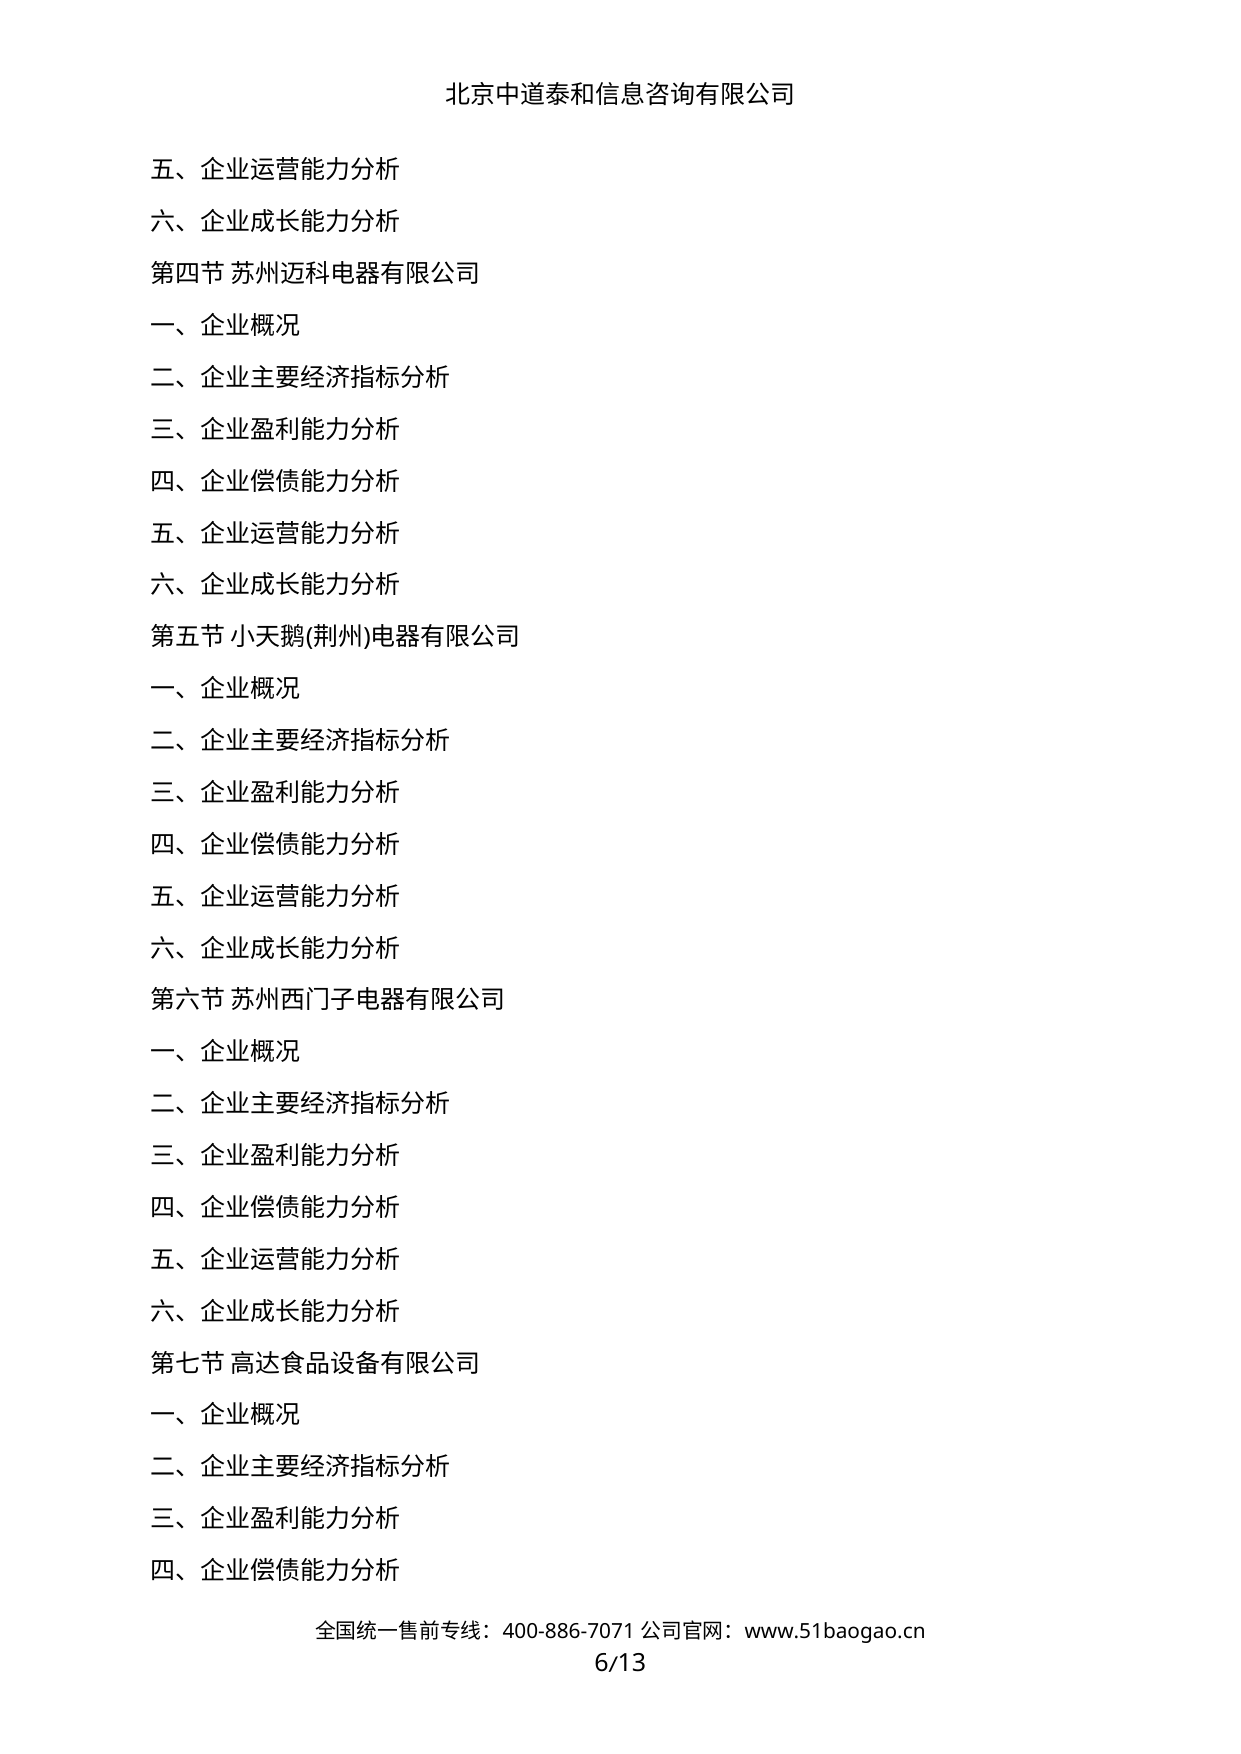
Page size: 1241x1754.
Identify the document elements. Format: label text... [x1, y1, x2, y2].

text 二、企业主要经济指标分析 [150, 1084, 1090, 1120]
text 六、企业成长能力分析 [150, 565, 1090, 601]
text 三、企业盈利能力分析 [150, 1499, 1090, 1535]
text 五、企业运营能力分析 [150, 1239, 1090, 1276]
text 一、企业概况 [150, 306, 1090, 342]
text 三、企业盈利能力分析 [150, 772, 1090, 809]
text 二、企业主要经济指标分析 [150, 1447, 1090, 1483]
text 一、企业概况 [150, 669, 1090, 705]
text 第六节 苏州西门子电器有限公司 [150, 980, 1090, 1016]
text 五、企业运营能力分析 [150, 876, 1090, 912]
text 第七节 高达食品设备有限公司 [150, 1343, 1090, 1379]
text 三、企业盈利能力分析 [150, 1136, 1090, 1172]
text 四、企业偿债能力分析 [150, 1551, 1090, 1587]
text 五、企业运营能力分析 [150, 150, 1090, 186]
text 一、企业概况 [150, 1032, 1090, 1068]
text 一、企业概况 [150, 1395, 1090, 1431]
text 五、企业运营能力分析 [150, 513, 1090, 549]
text 六、企业成长能力分析 [150, 928, 1090, 964]
text 四、企业偿债能力分析 [150, 824, 1090, 861]
text 三、企业盈利能力分析 [150, 409, 1090, 446]
text 六、企业成长能力分析 [150, 202, 1090, 238]
text 二、企业主要经济指标分析 [150, 357, 1090, 394]
text 第四节 苏州迈科电器有限公司 [150, 254, 1090, 290]
text 第五节 小天鹅(荆州)电器有限公司 [150, 617, 1090, 653]
text 四、企业偿债能力分析 [150, 461, 1090, 497]
text 四、企业偿债能力分析 [150, 1187, 1090, 1224]
text 六、企业成长能力分析 [150, 1291, 1090, 1327]
text 二、企业主要经济指标分析 [150, 721, 1090, 757]
